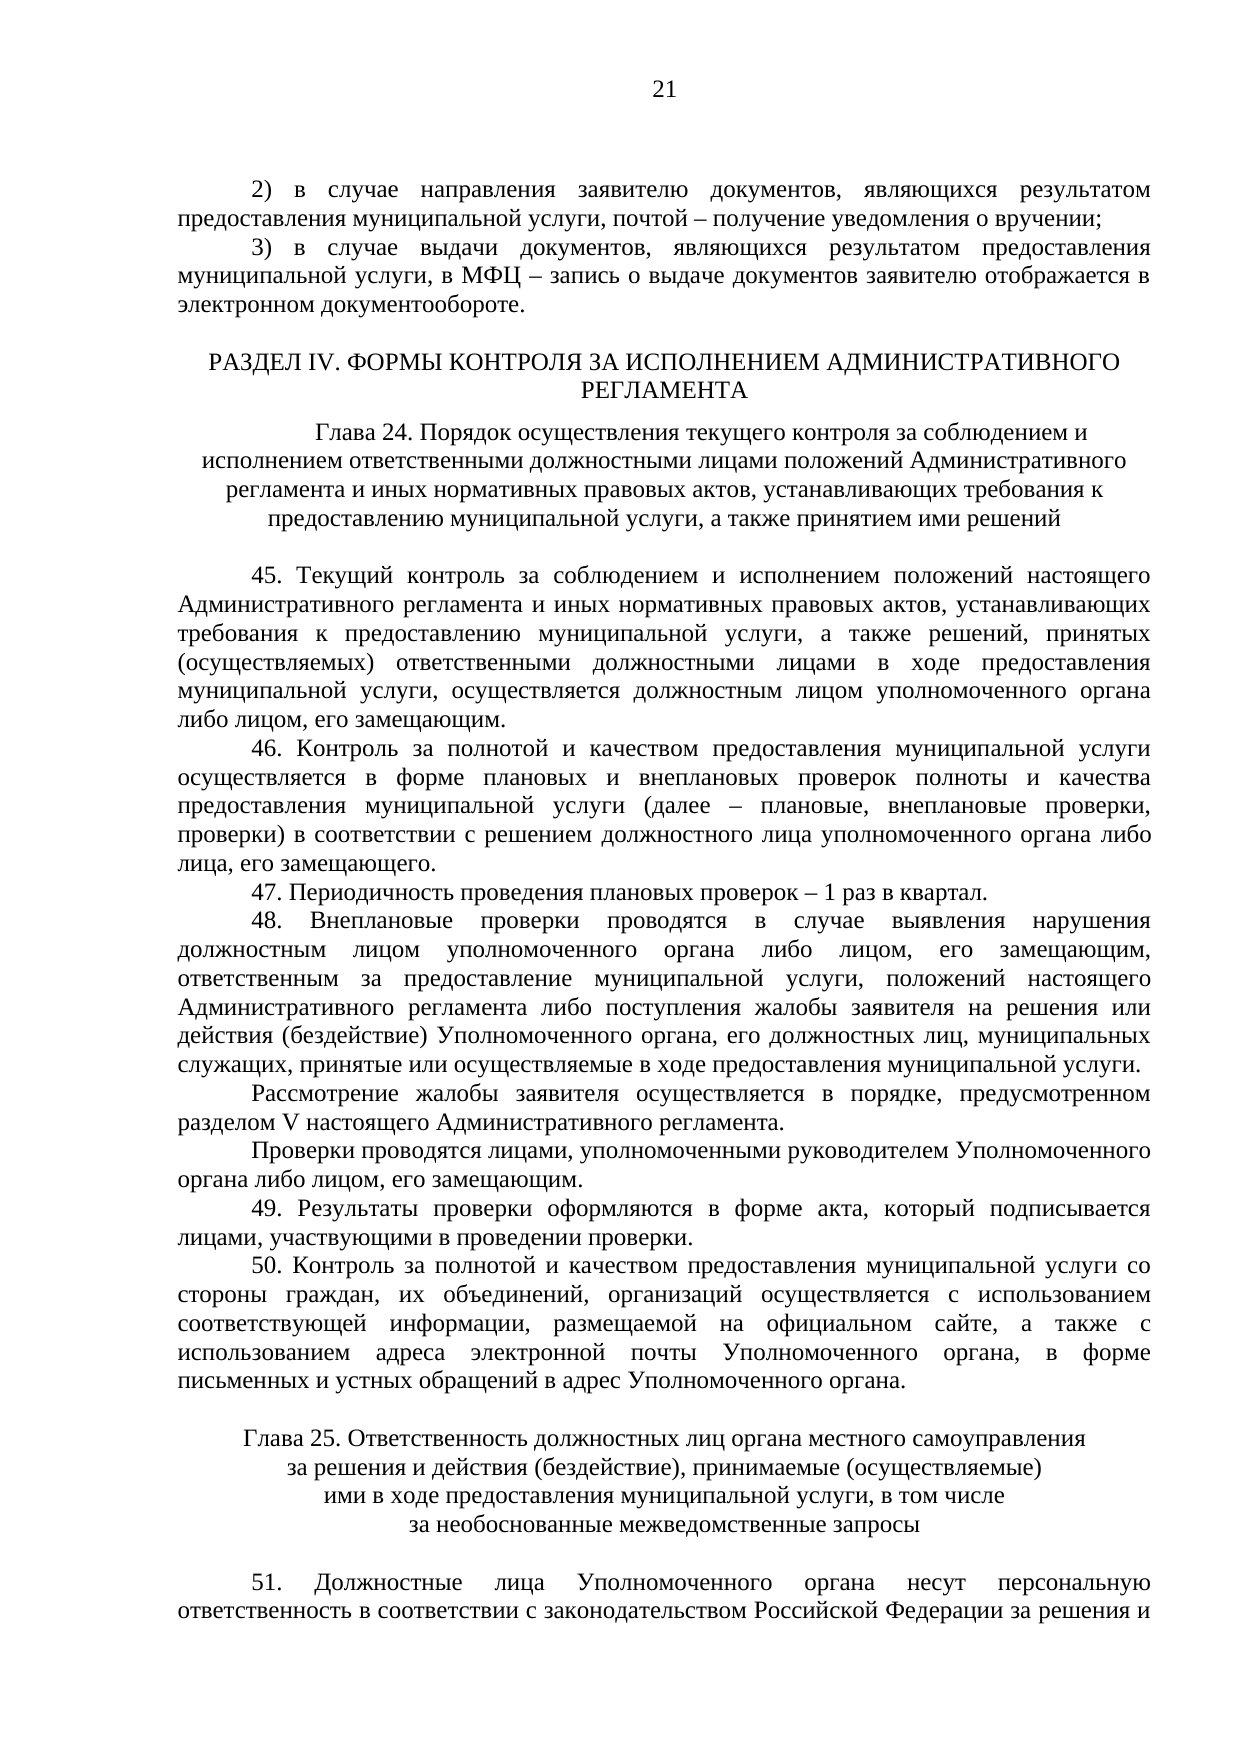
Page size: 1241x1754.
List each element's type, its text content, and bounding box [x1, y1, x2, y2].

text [177, 1567, 1152, 1624]
text 2) в случае направления заявителю документов, являющихся результатом предоставления муниципальной услуги, почтой – получение уведомления о вручении; [177, 174, 1152, 232]
text 3) в случае выдачи документов, являющихся результатом предоставления муниципальной услуги, в МФЦ – запись о выдаче документов заявителю отображается в электронном документообороте. [177, 232, 1152, 318]
text 49. Результаты проверки оформляются в форме акта, который подписывается лицами, участвующими в проведении проверки. [177, 1193, 1152, 1251]
text 48. Внеплановые проверки проводятся в случае выявления нарушения должностным лицом уполномоченного органа либо лицом, его замещающим, ответственным за предоставление муниципальной услуги, положений настоящего Административного регламента либо поступления жалобы заявителя на решения или действия (бездействие) Уполномоченного органа, его должностных лиц, муниципальных служащих, принятые или осуществляемые в ходе предоставления муниципальной услуги. [177, 906, 1152, 1078]
text Глава 25. Ответственность должностных лиц органа местного самоуправления [177, 1423, 1152, 1452]
text РАЗДЕЛ IV. ФОРМЫ КОНТРОЛЯ ЗА ИСПОЛНЕНИЕМ АДМИНИСТРАТИВНОГО РЕГЛАМЕНТА [177, 347, 1152, 404]
text 45. Текущий контроль за соблюдением и исполнением положений настоящего Административного регламента и иных нормативных правовых актов, устанавливающих требования к предоставлению муниципальной услуги, а также решений, принятых (осуществляемых) ответственными должностными лицами в ходе предоставления муниципальной услуги, осуществляется должностным лицом уполномоченного органа либо лицом, его замещающим. [177, 561, 1152, 733]
text 47. Периодичность проведения плановых проверок – 1 раз в квартал. [177, 877, 1152, 906]
text за необоснованные межведомственные запросы [177, 1509, 1152, 1538]
text ими в ходе предоставления муниципальной услуги, в том числе [177, 1481, 1152, 1509]
text Проверки проводятся лицами, уполномоченными руководителем Уполномоченного органа либо лицом, его замещающим. [177, 1136, 1152, 1193]
text Рассмотрение жалобы заявителя осуществляется в порядке, предусмотренном разделом V настоящего Административного регламента. [177, 1078, 1152, 1136]
text Глава 24. Порядок осуществления текущего контроля за соблюдением и исполнением ответственными должностными лицами положений Административного регламента и иных нормативных правовых актов, устанавливающих требования к предоставлению муниципальной услуги, а также принятием ими решений [177, 417, 1152, 532]
text 46. Контроль за полнотой и качеством предоставления муниципальной услуги осуществляется в форме плановых и внеплановых проверок полноты и качества предоставления муниципальной услуги (далее – плановые, внеплановые проверки, проверки) в соответствии с решением должностного лица уполномоченного органа либо лица, его замещающего. [177, 733, 1152, 877]
text за решения и действия (бездействие), принимаемые (осуществляемые) [177, 1452, 1152, 1481]
text 50. Контроль за полнотой и качеством предоставления муниципальной услуги со стороны граждан, их объединений, организаций осуществляется с использованием соответствующей информации, размещаемой на официальном сайте, а также с использованием адреса электронной почты Уполномоченного органа, в форме письменных и устных обращений в адрес Уполномоченного органа. [177, 1251, 1152, 1394]
